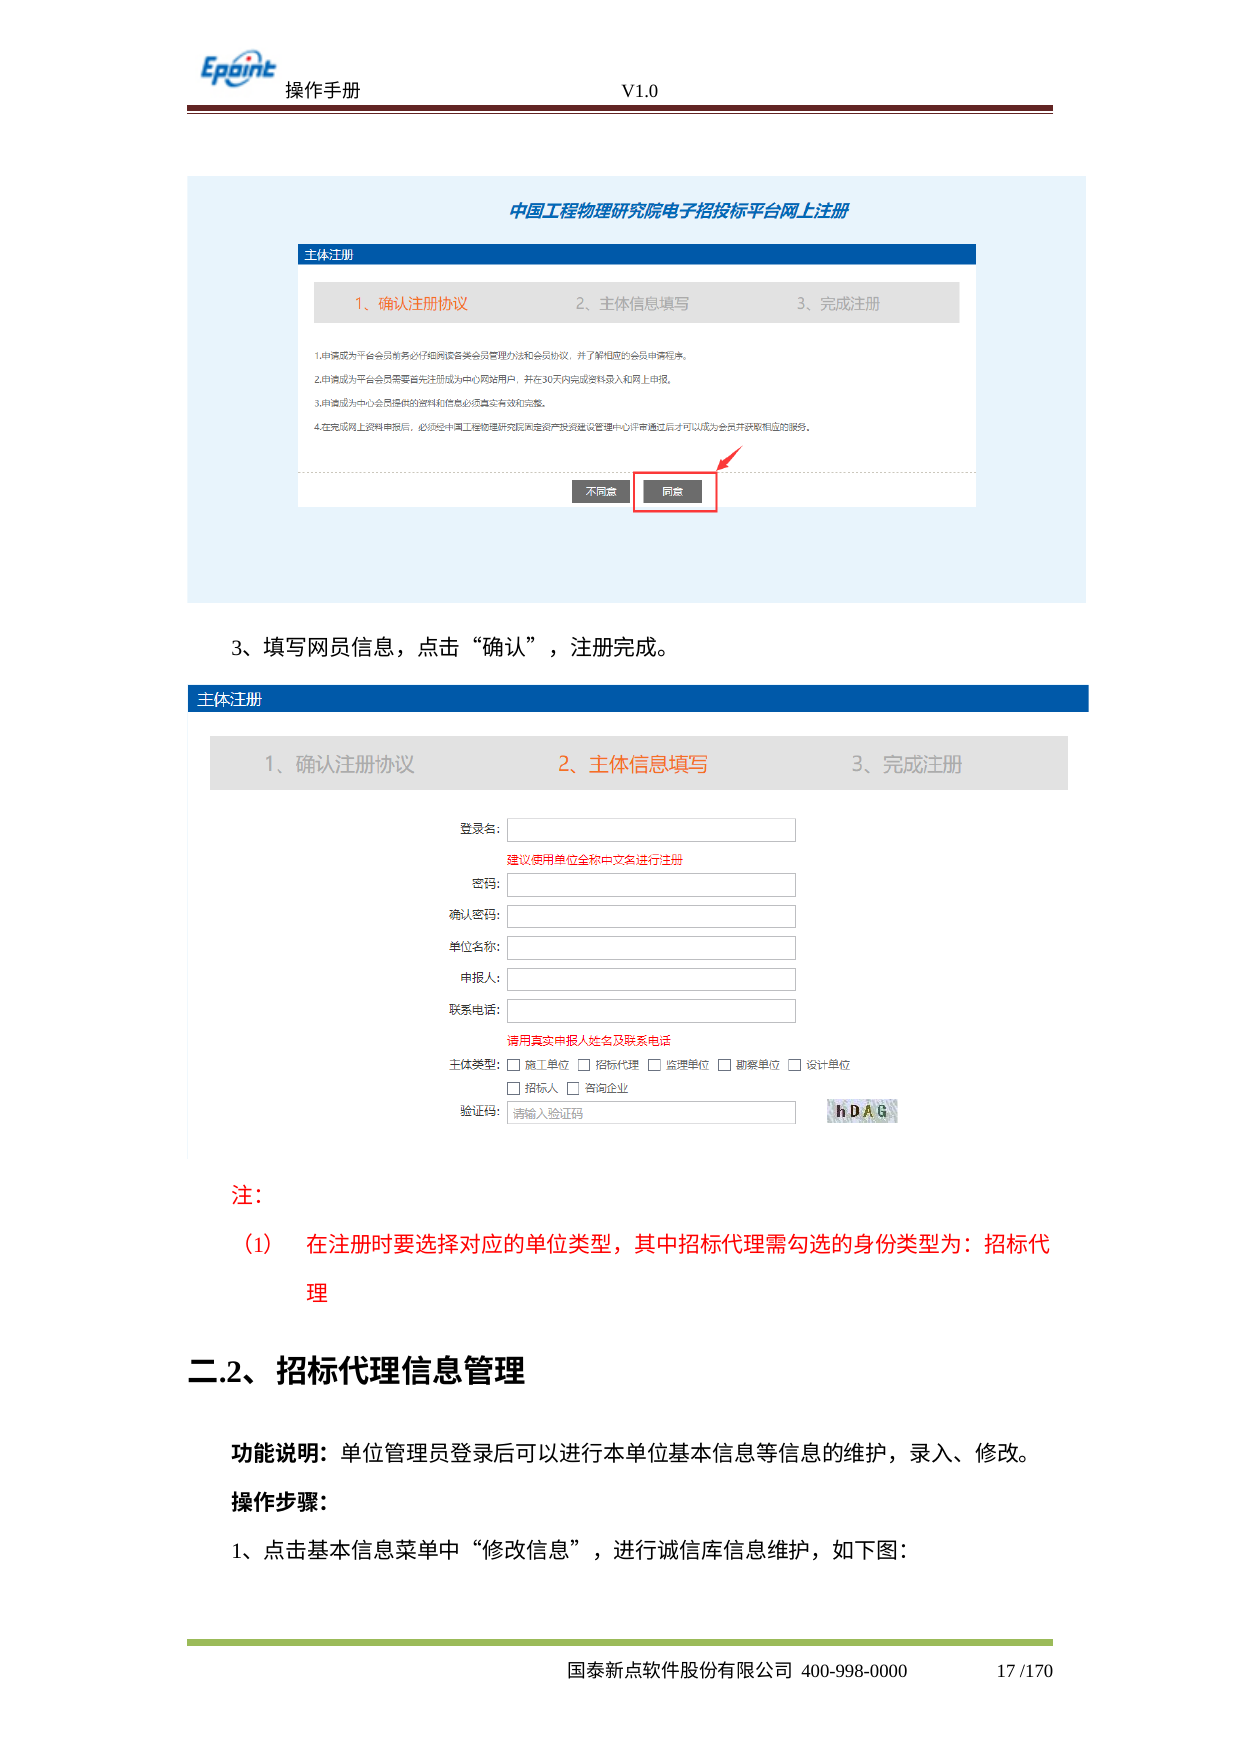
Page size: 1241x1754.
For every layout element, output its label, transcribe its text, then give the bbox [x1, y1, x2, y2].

text 注： [187, 1178, 1053, 1211]
picture [187, 176, 1086, 603]
picture [187, 47, 286, 98]
list 在注册时要选择对应的单位类型，其中招标代理需勾选的身份类型为：招标代理 [231, 1226, 1053, 1308]
subtitle 招标代理信息管理 [187, 1336, 1053, 1401]
text 3、填写网员信息，点击“确认”，注册完成。 [187, 629, 1053, 662]
text 1、点击基本信息菜单中“修改信息”，进行诚信库信息维护，如下图： [187, 1533, 1053, 1565]
picture [187, 684, 1089, 1159]
text 操作步骤： [187, 1484, 1053, 1517]
text 功能说明：单位管理员登录后可以进行本单位基本信息等信息的维护，录入、修改。 [187, 1436, 1053, 1468]
